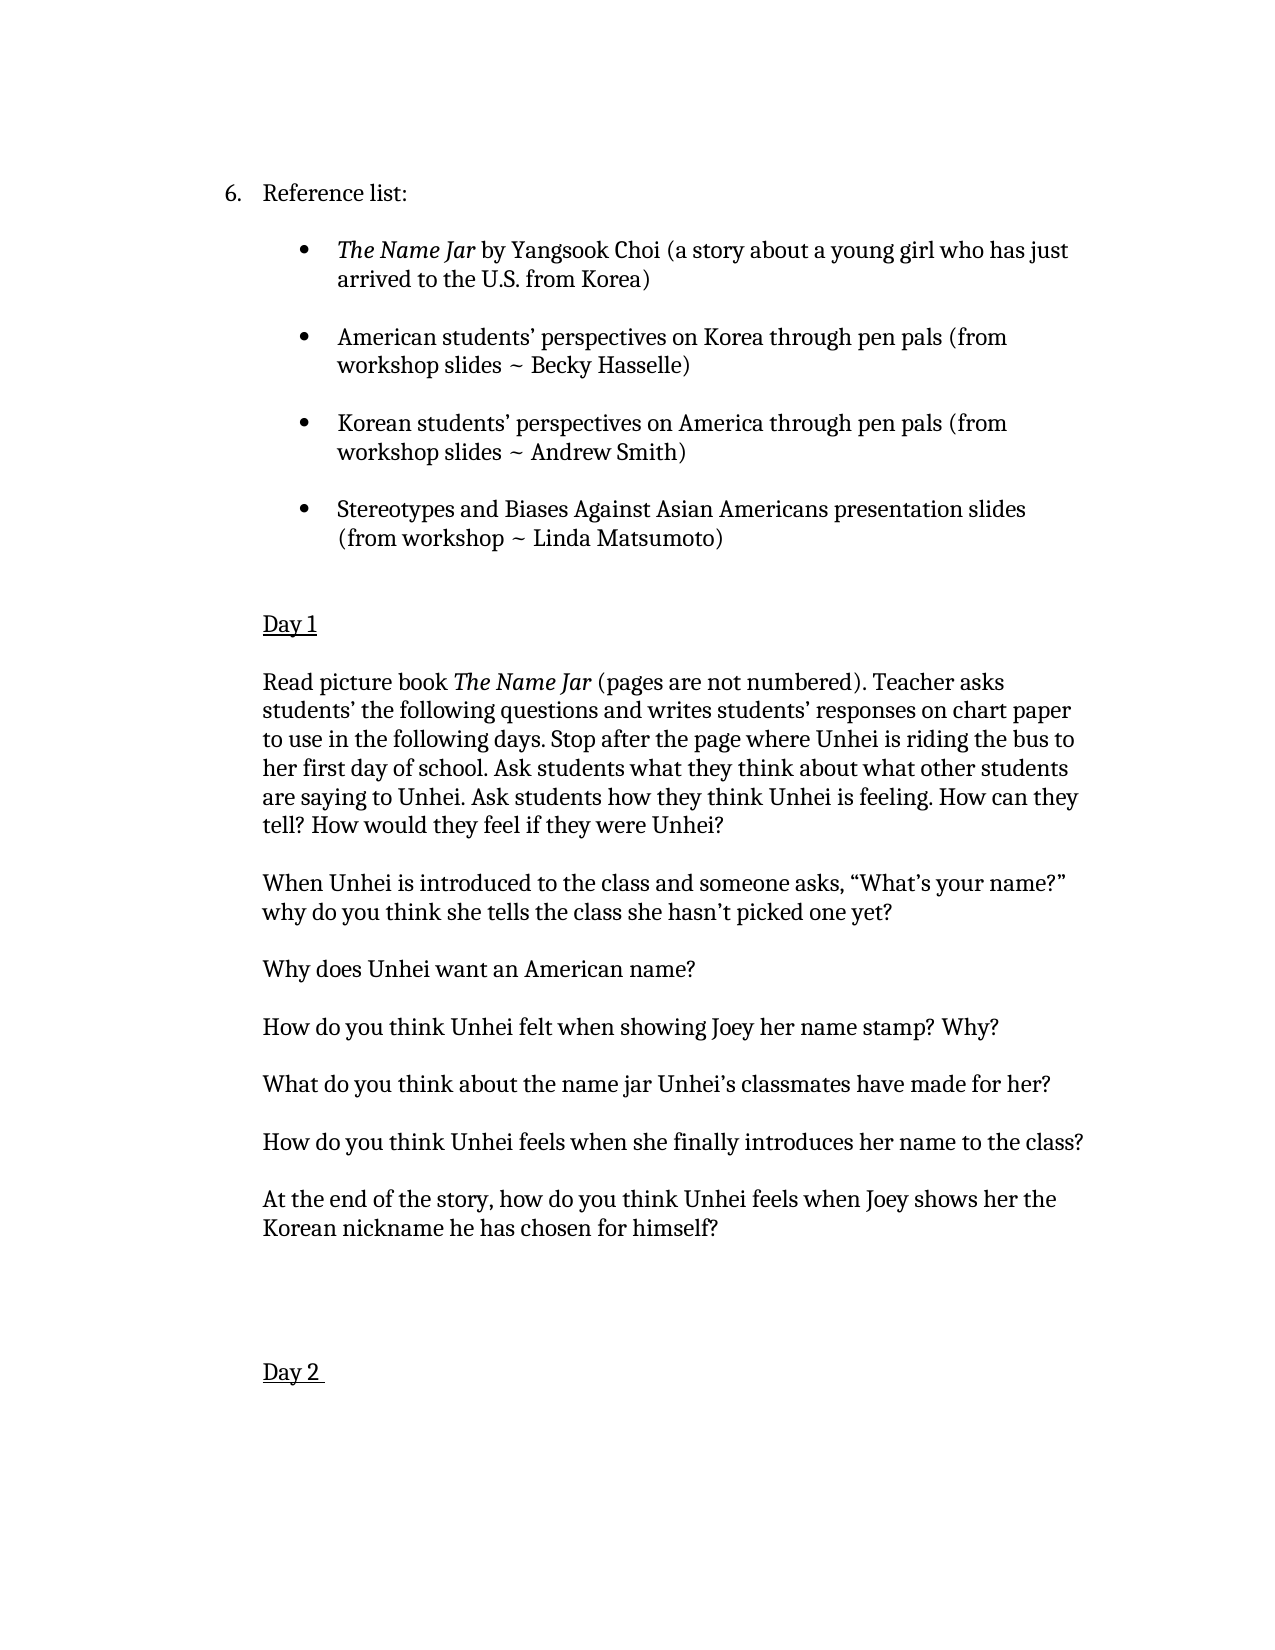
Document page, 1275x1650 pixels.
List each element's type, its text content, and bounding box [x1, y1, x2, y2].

list At the end of the story, how do you think Unhei feels when Joey shows her the Korean nickname he has chosen for himself? [262, 1185, 1087, 1242]
list Day 1 [262, 610, 1087, 639]
list When Unhei is introduced to the class and someone asks, “What’s your name?” why do you think she tells the class she hasn’t picked one yet? [262, 869, 1087, 926]
list What do you think about the name jar Unhei’s classmates have made for her? [262, 1070, 1087, 1099]
list Read picture book The Name Jar (pages are not numbered). Teacher asks students’ the following questions and writes students’ responses on chart paper to use in the following days. Stop after the page where Unhei is riding the bus to her first day of school. Ask students what they think about what other students are saying to Unhei. Ask students how they think Unhei is feeling. How can they tell? How would they feel if they were Unhei? [262, 667, 1087, 840]
list How do you think Unhei feels when she finally introduces her name to the class? [262, 1127, 1087, 1156]
list Day 2 [262, 1357, 1087, 1386]
list How do you think Unhei felt when showing Joey her name stamp? Why? [262, 1012, 1087, 1041]
list American students’ perspectives on Korea through pen pals (from workshop slides ~ Becky Hasselle) [300, 322, 1087, 380]
list Reference list: [225, 179, 1087, 207]
list Stereotypes and Biases Against Asian Americans presentation slides (from workshop ~ Linda Matsumoto) [300, 495, 1087, 552]
list Why does Unhei want an American name? [262, 955, 1087, 984]
list Korean students’ perspectives on America through pen pals (from workshop slides ~ Andrew Smith) [300, 409, 1087, 466]
list The Name Jar by Yangsook Choi (a story about a young girl who has just arrived to the U.S. from Korea) [300, 236, 1087, 294]
